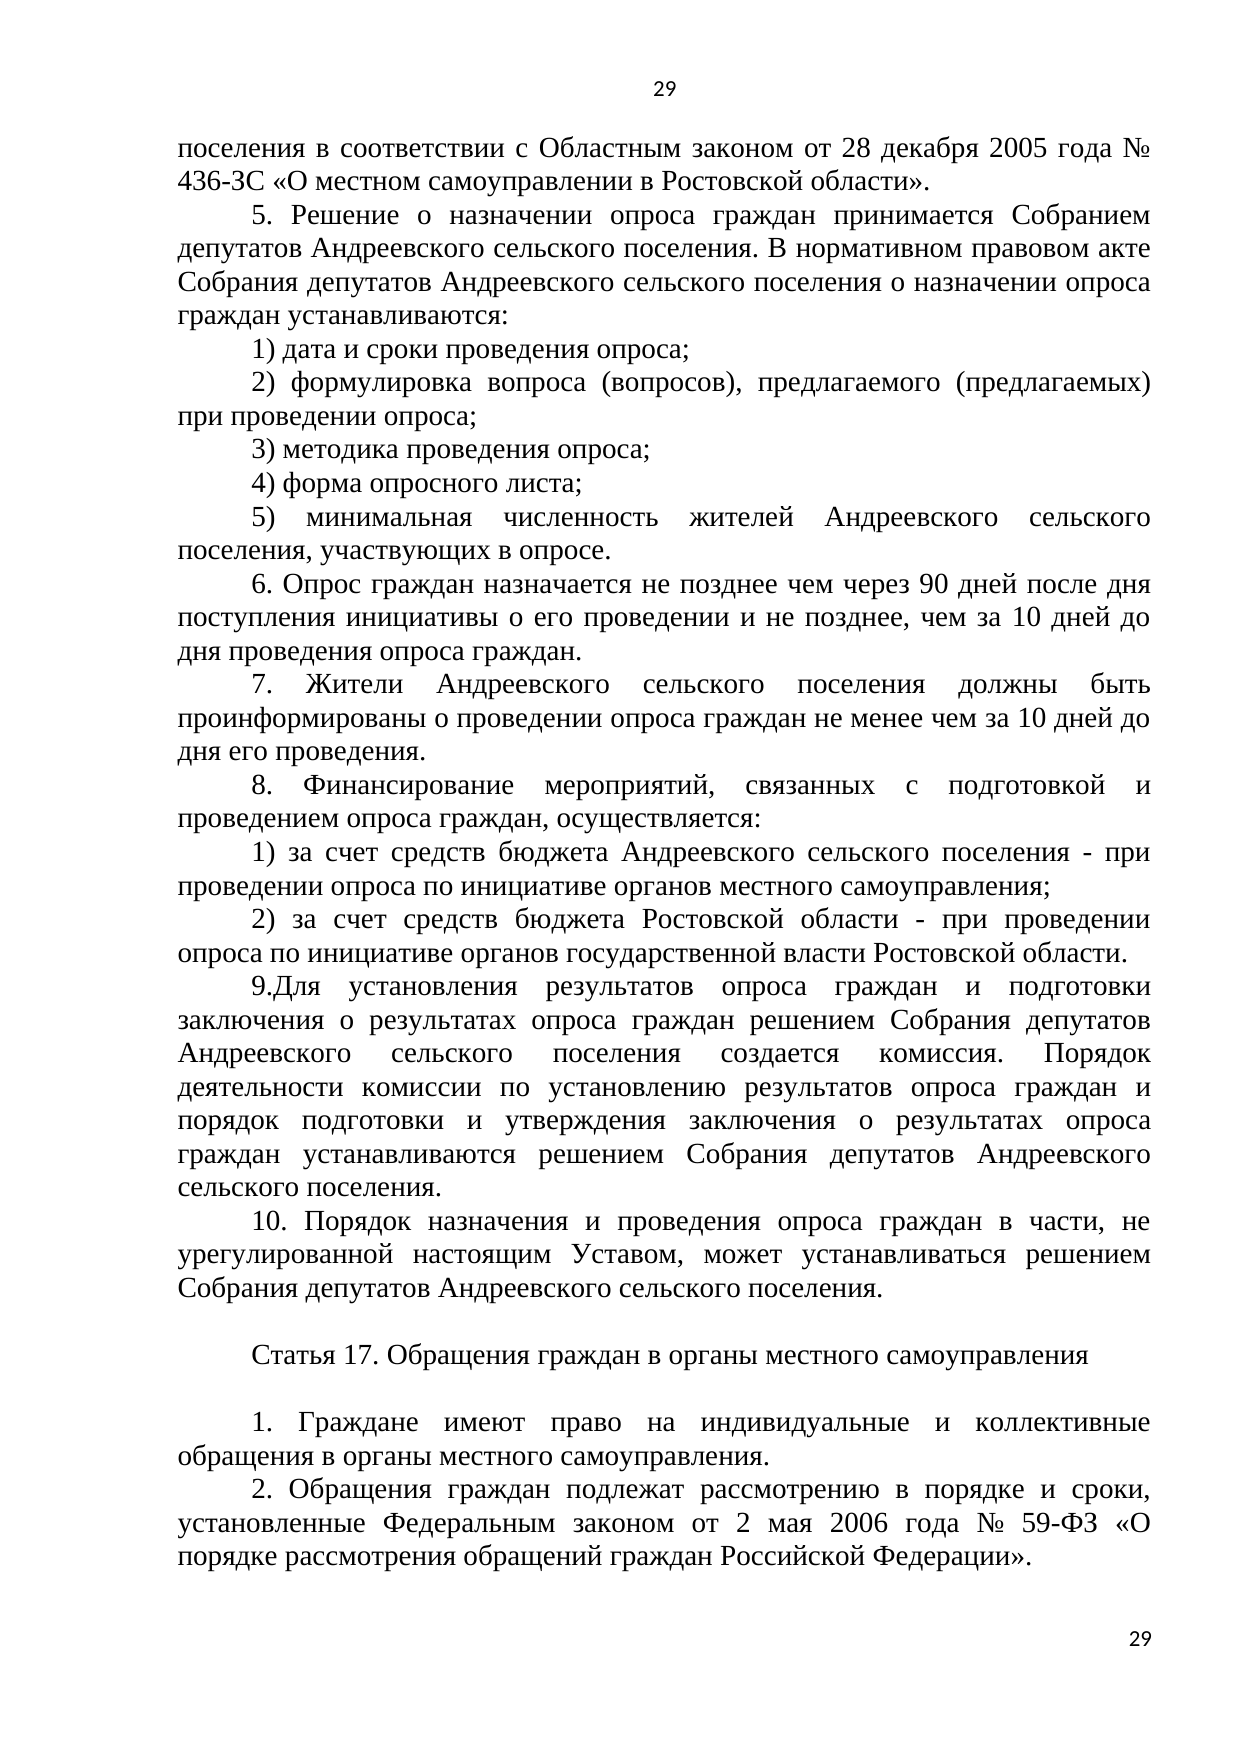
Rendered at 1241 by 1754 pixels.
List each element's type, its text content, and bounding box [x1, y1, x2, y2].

text 7. Жители Андреевского сельского поселения должны быть проинформированы о проведении опроса граждан не менее чем за 10 дней до дня его проведения. [177, 666, 1152, 767]
text 3) методика проведения опроса; [177, 432, 1152, 465]
text 2. Обращения граждан подлежат рассмотрению в порядке и сроки, установленные Федеральным законом от 2 мая 2006 года № 59-ФЗ «О порядке рассмотрения обращений граждан Российской Федерации». [177, 1471, 1152, 1572]
text 5) минимальная численность жителей Андреевского сельского поселения, участвующих в опросе. [177, 499, 1152, 566]
text 1) дата и сроки проведения опроса; [177, 331, 1152, 364]
text 4) форма опросного листа; [177, 465, 1152, 499]
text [177, 130, 1152, 197]
text 8. Финансирование мероприятий, связанных с подготовкой и проведением опроса граждан, осуществляется: [177, 767, 1152, 834]
text 9.Для установления результатов опроса граждан и подготовки заключения о результатах опроса граждан решением Собрания депутатов Андреевского сельского поселения создается комиссия. Порядок деятельности комиссии по установлению результатов опроса граждан и порядок подготовки и утверждения заключения о результатах опроса граждан устанавливаются решением Собрания депутатов Андреевского сельского поселения. [177, 968, 1152, 1203]
text 6. Опрос граждан назначается не позднее чем через 90 дней после дня поступления инициативы о его проведении и не позднее, чем за 10 дней до дня проведения опроса граждан. [177, 566, 1152, 666]
text 2) формулировка вопроса (вопросов), предлагаемого (предлагаемых) при проведении опроса; [177, 364, 1152, 432]
text 1. Граждане имеют право на индивидуальные и коллективные обращения в органы местного самоуправления. [177, 1404, 1152, 1471]
text 2) за счет средств бюджета Ростовской области - при проведении опроса по инициативе органов государственной власти Ростовской области. [177, 901, 1152, 968]
text 1) за счет средств бюджета Андреевского сельского поселения - при проведении опроса по инициативе органов местного самоуправления; [177, 834, 1152, 901]
text 5. Решение о назначении опроса граждан принимается Собранием депутатов Андреевского сельского поселения. В нормативном правовом акте Собрания депутатов Андреевского сельского поселения о назначении опроса граждан устанавливаются: [177, 197, 1152, 331]
text 10. Порядок назначения и проведения опроса граждан в части, не урегулированной настоящим Уставом, может устанавливаться решением Собрания депутатов Андреевского сельского поселения. [177, 1203, 1152, 1304]
text Статья 17. Обращения граждан в органы местного самоуправления [177, 1337, 1152, 1371]
